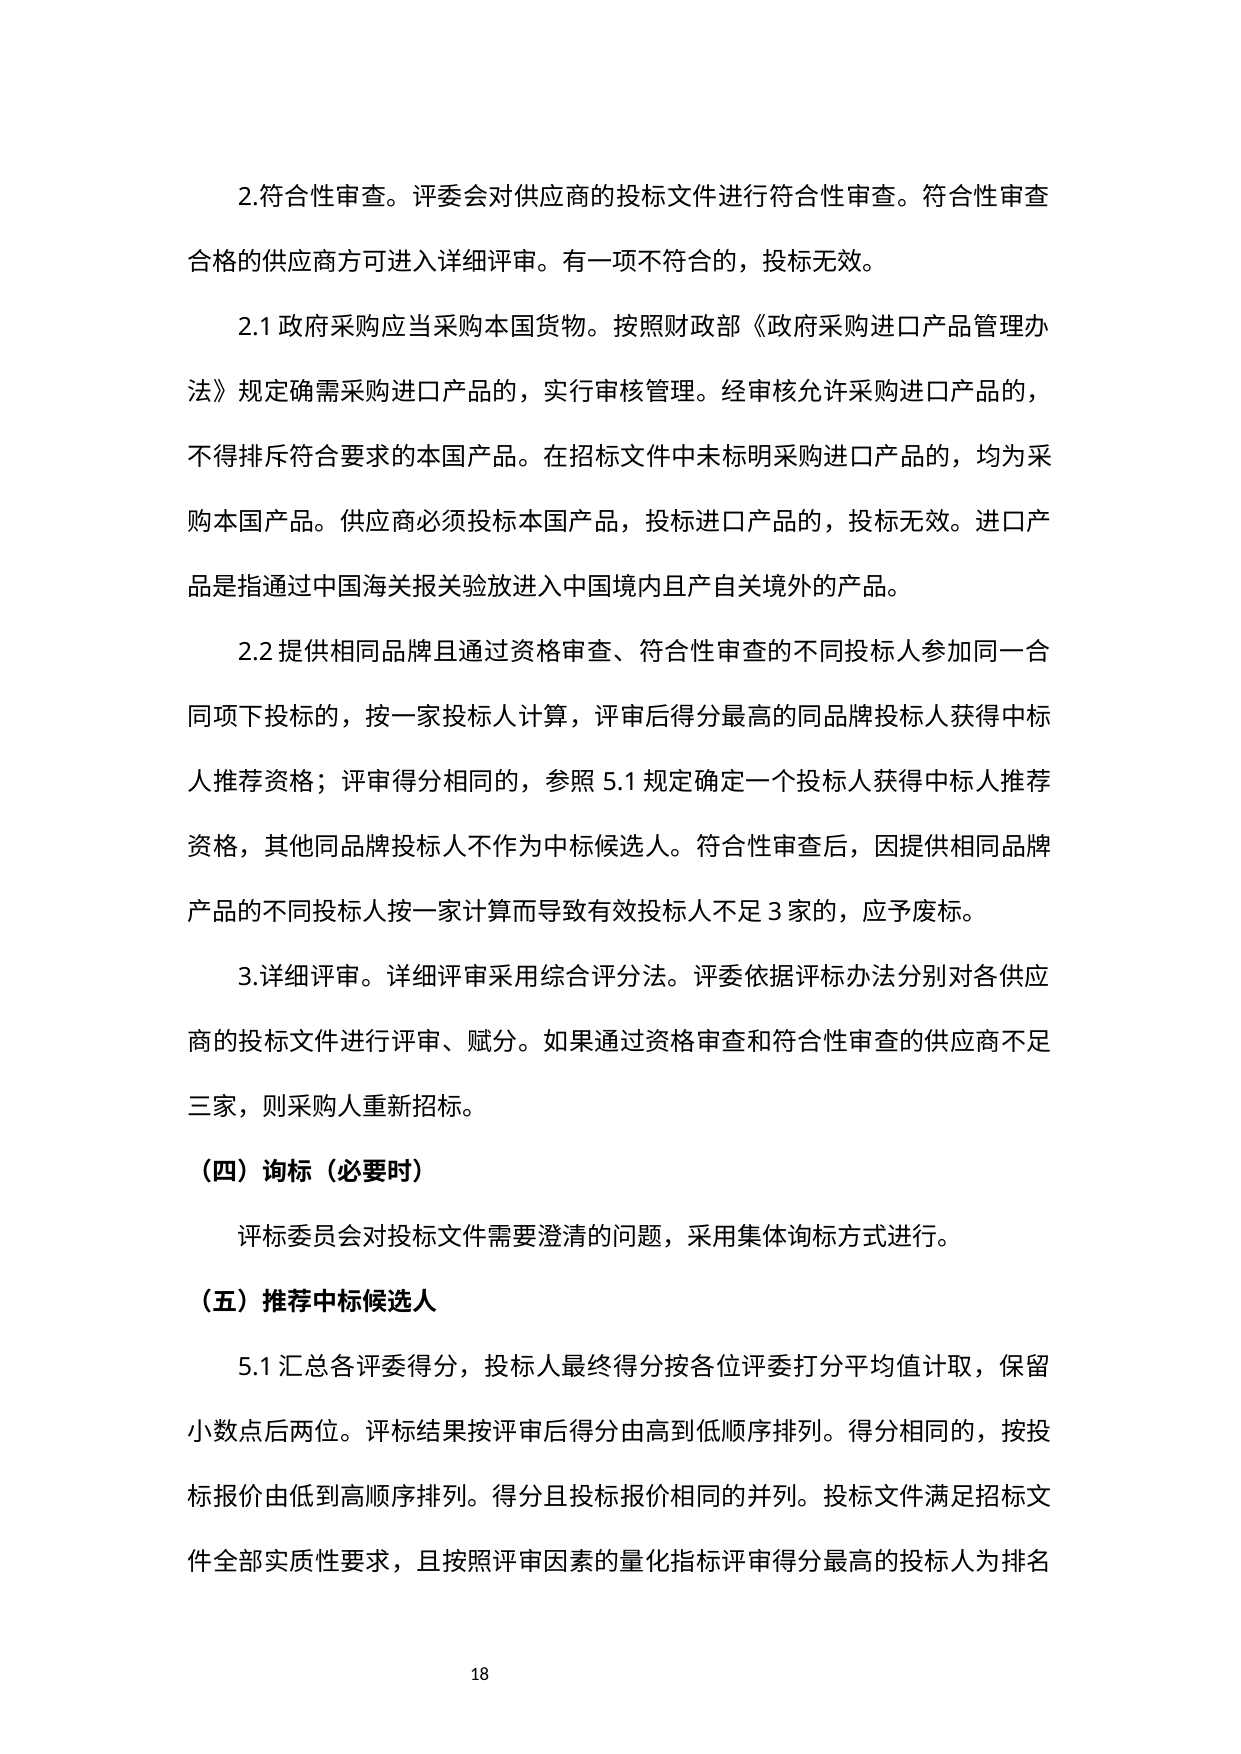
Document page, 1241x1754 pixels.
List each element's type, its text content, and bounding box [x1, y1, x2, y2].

text （四）询标（必要时） [188, 1137, 1053, 1202]
text 评标委员会对投标文件需要澄清的问题，采用集体询标方式进行。 [188, 1202, 1053, 1267]
text 2.2提供相同品牌且通过资格审查、符合性审查的不同投标人参加同一合同项下投标的，按一家投标人计算，评审后得分最高的同品牌投标人获得中标人推荐资格；评审得分相同的，参照5.1规定确定一个投标人获得中标人推荐资格，其他同品牌投标人不作为中标候选人。符合性审查后，因提供相同品牌产品的不同投标人按一家计算而导致有效投标人不足3家的，应予废标。 [188, 617, 1053, 942]
text （五）推荐中标候选人 [188, 1267, 1053, 1332]
text 2.1政府采购应当采购本国货物。按照财政部《政府采购进口产品管理办法》规定确需采购进口产品的，实行审核管理。经审核允许采购进口产品的，不得排斥符合要求的本国产品。在招标文件中未标明采购进口产品的，均为采购本国产品。供应商必须投标本国产品，投标进口产品的，投标无效。进口产品是指通过中国海关报关验放进入中国境内且产自关境外的产品。 [188, 292, 1053, 617]
text 2.符合性审查。评委会对供应商的投标文件进行符合性审查。符合性审查合格的供应商方可进入详细评审。有一项不符合的，投标无效。 [188, 162, 1053, 292]
text 3.详细评审。详细评审采用综合评分法。评委依据评标办法分别对各供应商的投标文件进行评审、赋分。如果通过资格审查和符合性审查的供应商不足三家，则采购人重新招标。 [188, 942, 1053, 1137]
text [188, 1332, 1053, 1592]
